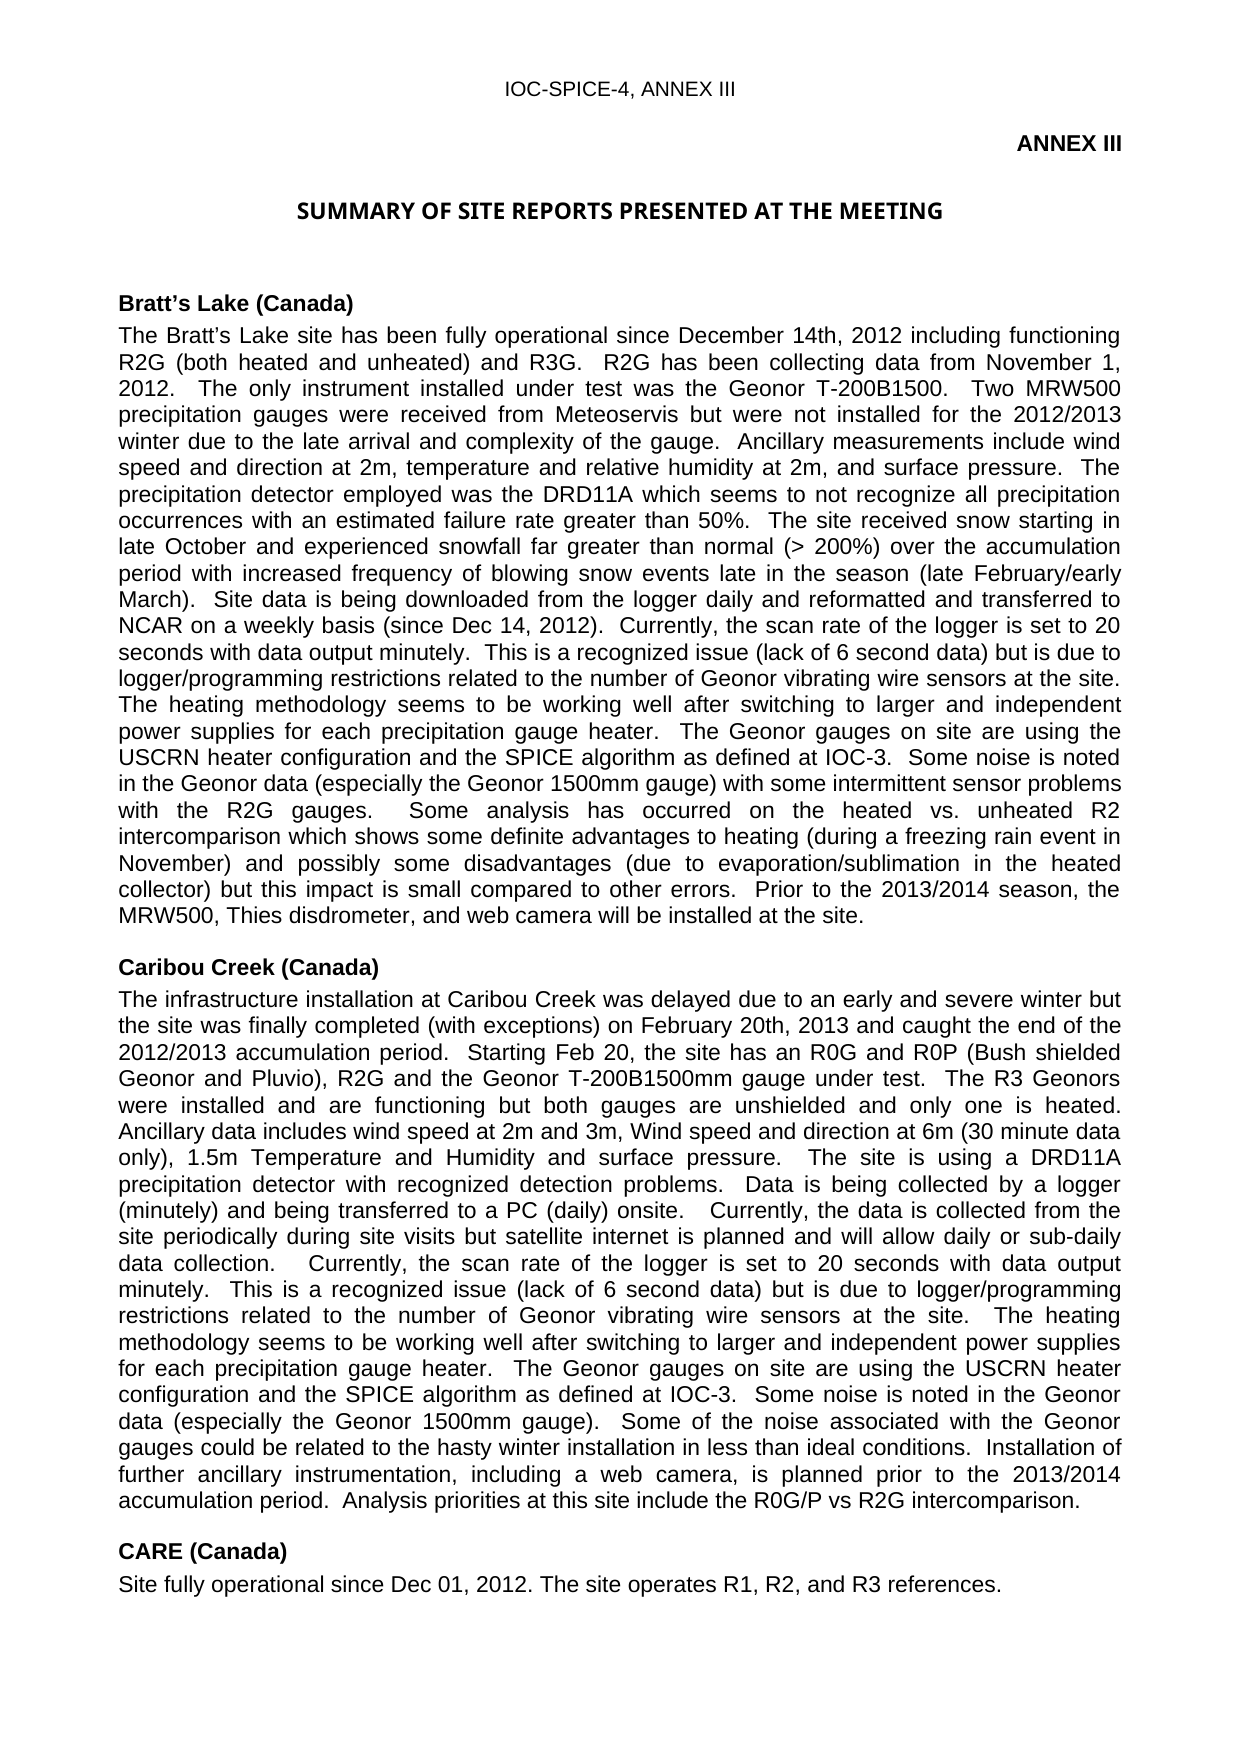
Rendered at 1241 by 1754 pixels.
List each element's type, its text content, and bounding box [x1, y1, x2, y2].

text Site fully operational since Dec 01, 2012. The site operates R1, R2, and R3 references. [118, 1571, 1122, 1597]
text The infrastructure installation at Caribou Creek was delayed due to an early and severe winter but the site was finally completed (with exceptions) on February 20th, 2013 and caught the end of the 2012/2013 accumulation period. Starting Feb 20, the site has an R0G and R0P (Bush shielded Geonor and Pluvio), R2G and the Geonor T-200B1500mm gauge under test. The R3 Geonors were installed and are functioning but both gauges are unshielded and only one is heated. Ancillary data includes wind speed at 2m and 3m, Wind speed and direction at 6m (30 minute data only), 1.5m Temperature and Humidity and surface pressure. The site is using a DRD11A precipitation detector with recognized detection problems. Data is being collected by a logger (minutely) and being transferred to a PC (daily) onsite. Currently, the data is collected from the site periodically during site visits but satellite internet is planned and will allow daily or sub-daily data collection. Currently, the scan rate of the logger is set to 20 seconds with data output minutely. This is a recognized issue (lack of 6 second data) but is due to logger/programming restrictions related to the number of Geonor vibrating wire sensors at the site. The heating methodology seems to be working well after switching to larger and independent power supplies for each precipitation gauge heater. The Geonor gauges on site are using the USCRN heater configuration and the SPICE algorithm as defined at IOC-3. Some noise is noted in the Geonor data (especially the Geonor 1500mm gauge). Some of the noise associated with the Geonor gauges could be related to the hasty winter installation in less than ideal conditions. Installation of further ancillary instrumentation, including a web camera, is planned prior to the 2013/2014 accumulation period. Analysis priorities at this site include the R0G/P vs R2G intercomparison. [118, 986, 1122, 1513]
subtitle ANNEX III [118, 129, 1122, 156]
text Bratt’s Lake (Canada) [118, 290, 1122, 316]
text The Bratt’s Lake site has been fully operational since December 14th, 2012 including functioning R2G (both heated and unheated) and R3G. R2G has been collecting data from November 1, 2012. The only instrument installed under test was the Geonor T-200B1500. Two MRW500 precipitation gauges were received from Meteoservis but were not installed for the 2012/2013 winter due to the late arrival and complexity of the gauge. Ancillary measurements include wind speed and direction at 2m, temperature and relative humidity at 2m, and surface pressure. The precipitation detector employed was the DRD11A which seems to not recognize all precipitation occurrences with an estimated failure rate greater than 50%. The site received snow starting in late October and experienced snowfall far greater than normal (> 200%) over the accumulation period with increased frequency of blowing snow events late in the season (late February/early March). Site data is being downloaded from the logger daily and reformatted and transferred to NCAR on a weekly basis (since Dec 14, 2012). Currently, the scan rate of the logger is set to 20 seconds with data output minutely. This is a recognized issue (lack of 6 second data) but is due to logger/programming restrictions related to the number of Geonor vibrating wire sensors at the site. The heating methodology seems to be working well after switching to larger and independent power supplies for each precipitation gauge heater. The Geonor gauges on site are using the USCRN heater configuration and the SPICE algorithm as defined at IOC-3. Some noise is noted in the Geonor data (especially the Geonor 1500mm gauge) with some intermittent sensor problems with the R2G gauges. Some analysis has occurred on the heated vs. unheated R2 intercomparison which shows some definite advantages to heating (during a freezing rain event in November) and possibly some disadvantages (due to evaporation/sublimation in the heated collector) but this impact is small compared to other errors. Prior to the 2013/2014 season, the MRW500, Thies disdrometer, and web camera will be installed at the site. [118, 322, 1122, 928]
text Caribou Creek (Canada) [118, 953, 1122, 980]
text CARE (Canada) [118, 1538, 1122, 1564]
subtitle summary of site reports presented at the meeting [118, 195, 1122, 226]
